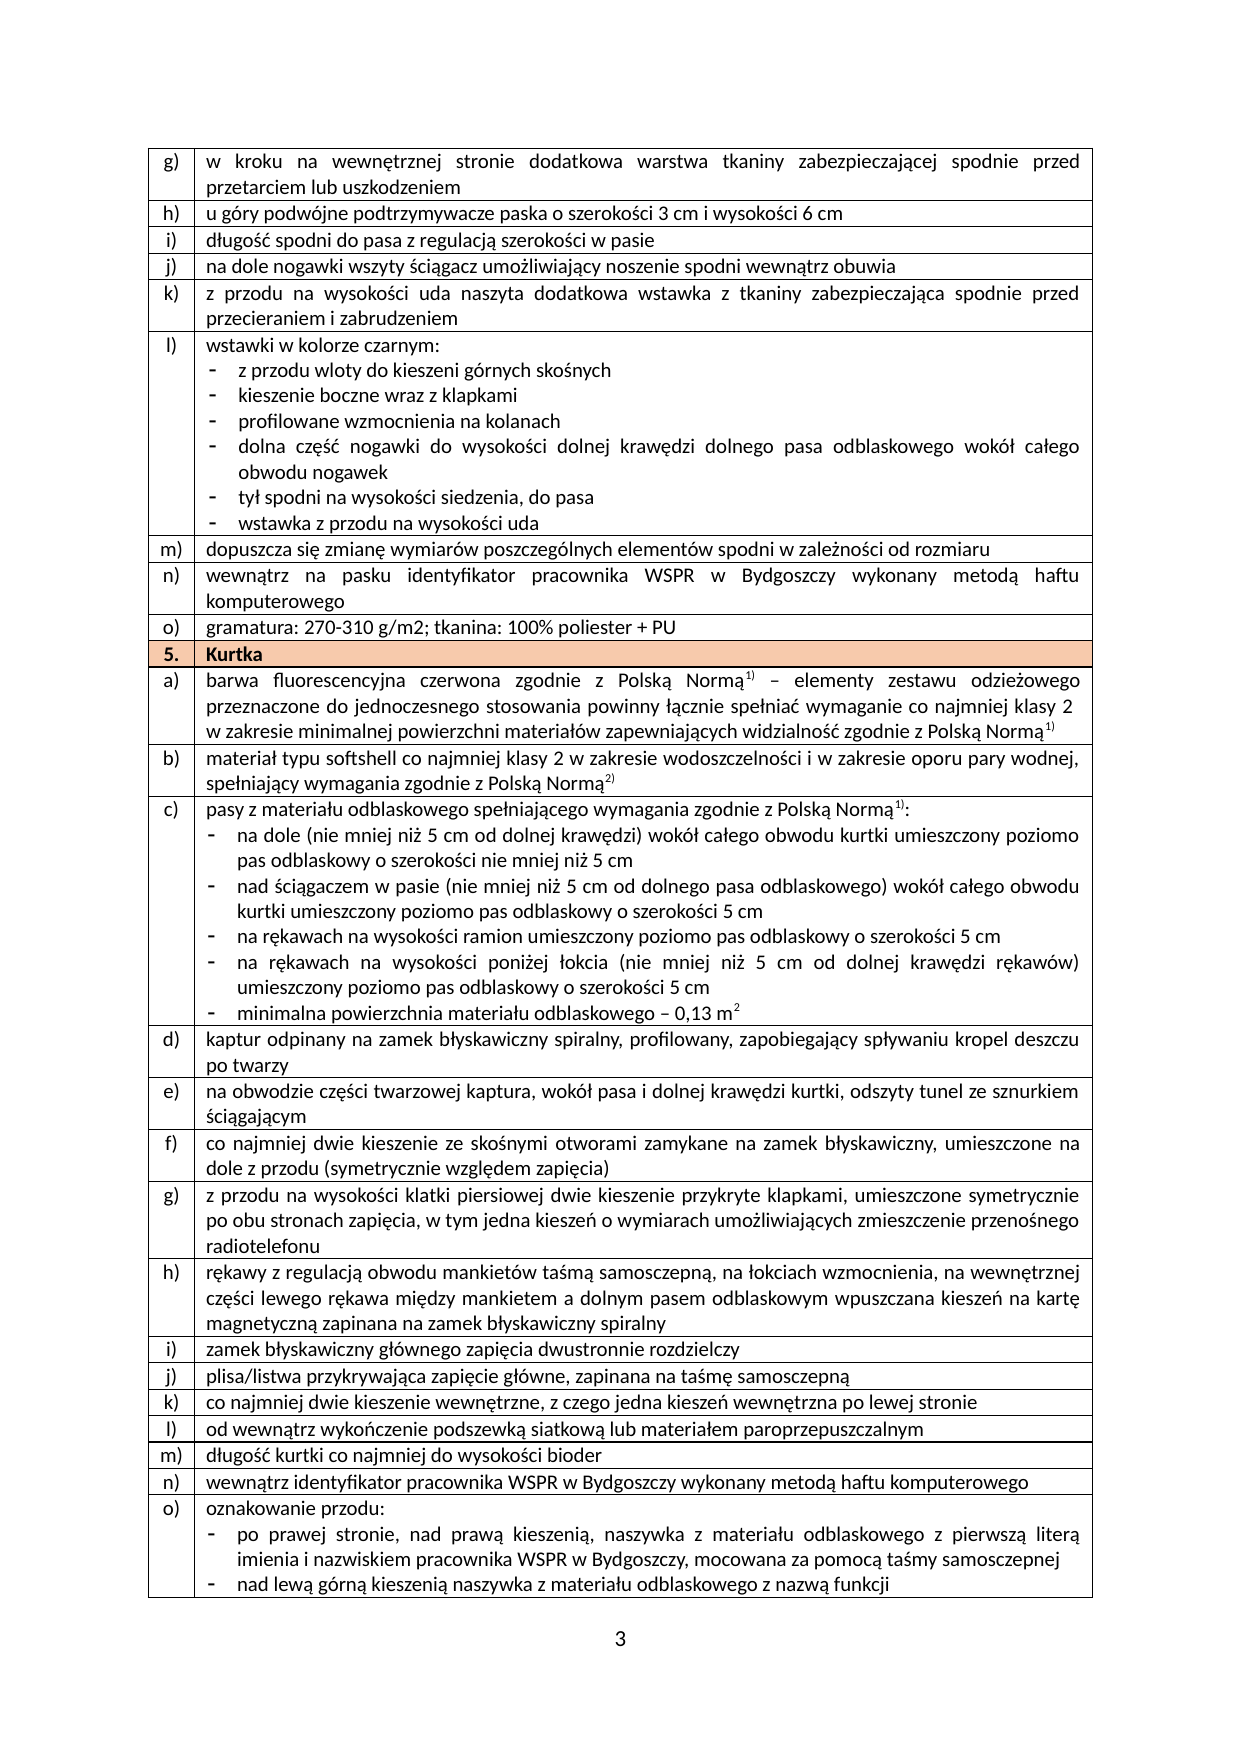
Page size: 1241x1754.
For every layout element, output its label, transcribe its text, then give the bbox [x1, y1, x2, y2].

table_cell plisa/listwa przykrywająca zapięcie główne, zapinana na taśmę samosczepną [195, 1363, 1092, 1388]
table_cell u góry podwójne podtrzymywacze paska o szerokości 3 cm i wysokości 6 cm [195, 201, 1092, 226]
table_cell długość kurtki co najmniej do wysokości bioder [195, 1443, 1092, 1468]
table_cell z przodu na wysokości klatki piersiowej dwie kieszenie przykryte klapkami, umieszczone symetrycznie po obu stronach zapięcia, w tym jedna kieszeń o wymiarach umożliwiających zmieszczenie przenośnego radiotelefonu [195, 1182, 1092, 1258]
table_cell g) [149, 1182, 194, 1258]
table_cell i) [149, 227, 194, 252]
table_cell co najmniej dwie kieszenie ze skośnymi otworami zamykane na zamek błyskawiczny, umieszczone na dole z przodu (symetrycznie względem zapięcia) [195, 1130, 1092, 1181]
table_cell wewnątrz identyfikator pracownika WSPR w Bydgoszczy wykonany metodą haftu komputerowego [195, 1469, 1092, 1494]
table_cell n) [149, 563, 194, 613]
table_cell g) [149, 149, 194, 199]
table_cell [195, 1495, 1092, 1597]
table_cell w kroku na wewnętrznej stronie dodatkowa warstwa tkaniny zabezpieczającej spodnie przed przetarciem lub uszkodzeniem [195, 149, 1092, 199]
table_cell dopuszcza się zmianę wymiarów poszczególnych elementów spodni w zależności od rozmiaru [195, 536, 1092, 562]
table_cell m) [149, 536, 194, 562]
table_cell a) [149, 668, 194, 744]
table_cell 5. [149, 641, 194, 666]
table_cell k) [149, 280, 194, 331]
table_cell rękawy z regulacją obwodu mankietów taśmą samosczepną, na łokciach wzmocnienia, na wewnętrznej części lewego rękawa między mankietem a dolnym pasem odblaskowym wpuszczana kieszeń na kartę magnetyczną zapinana na zamek błyskawiczny spiralny [195, 1259, 1092, 1336]
table_cell n) [149, 1469, 194, 1494]
table_cell l) [149, 1416, 194, 1441]
table_cell h) [149, 201, 194, 226]
table_cell od wewnątrz wykończenie podszewką siatkową lub materiałem paroprzepuszczalnym [195, 1416, 1092, 1441]
table_cell m) [149, 1443, 194, 1468]
table_cell materiał typu softshell co najmniej klasy 2 w zakresie wodoszczelności i w zakresie oporu pary wodnej, spełniający wymagania zgodnie z Polską Normą2) [195, 745, 1092, 796]
table_cell i) [149, 1337, 194, 1362]
table_cell kaptur odpinany na zamek błyskawiczny spiralny, profilowany, zapobiegający spływaniu kropel deszczu po twarzy [195, 1026, 1092, 1077]
table_cell e) [149, 1078, 194, 1129]
table_cell j) [149, 254, 194, 279]
table_cell h) [149, 1259, 194, 1336]
table_cell j) [149, 1363, 194, 1388]
table_cell na dole nogawki wszyty ściągacz umożliwiający noszenie spodni wewnątrz obuwia [195, 254, 1092, 279]
table_cell l) [149, 332, 194, 535]
table_cell z przodu na wysokości uda naszyta dodatkowa wstawka z tkaniny zabezpieczająca spodnie przed przecieraniem i zabrudzeniem [195, 280, 1092, 331]
table_cell o) [149, 1495, 194, 1597]
table_cell wewnątrz na pasku identyfikator pracownika WSPR w Bydgoszczy wykonany metodą haftu komputerowego [195, 563, 1092, 613]
table_cell wstawki w kolorze czarnym: z przodu wloty do kieszeni górnych skośnych kieszenie boczne wraz z klapkami profilowane wzmocnienia na kolanach dolna część nogawki do wysokości dolnej krawędzi dolnego pasa odblaskowego wokół całego obwodu nogawek tył spodni na wysokości siedzenia, do pasa wstawka z przodu na wysokości uda [195, 332, 1092, 535]
table_cell Kurtka [195, 641, 1092, 666]
table_cell zamek błyskawiczny głównego zapięcia dwustronnie rozdzielczy [195, 1337, 1092, 1362]
table_cell gramatura: 270-310 g/m2; tkanina: 100% poliester + PU [195, 615, 1092, 640]
table_cell c) [149, 797, 194, 1025]
table_cell co najmniej dwie kieszenie wewnętrzne, z czego jedna kieszeń wewnętrzna po lewej stronie [195, 1390, 1092, 1415]
table_cell o) [149, 615, 194, 640]
table_cell d) [149, 1026, 194, 1077]
table_cell k) [149, 1390, 194, 1415]
table_cell pasy z materiału odblaskowego spełniającego wymagania zgodnie z Polską Normą1): na dole (nie mniej niż 5 cm od dolnej krawędzi) wokół całego obwodu kurtki umieszczony poziomo pas odblaskowy o szerokości nie mniej niż 5 cm nad ściągaczem w pasie (nie mniej niż 5 cm od dolnego pasa odblaskowego) wokół całego obwodu kurtki umieszczony poziomo pas odblaskowy o szerokości 5 cm na rękawach na wysokości ramion umieszczony poziomo pas odblaskowy o szerokości 5 cm na rękawach na wysokości poniżej łokcia (nie mniej niż 5 cm od dolnej krawędzi rękawów) umieszczony poziomo pas odblaskowy o szerokości 5 cm minimalna powierzchnia materiału odblaskowego – 0,13 m2 [195, 797, 1092, 1025]
table_cell b) [149, 745, 194, 796]
table_cell barwa fluorescencyjna czerwona zgodnie z Polską Normą1) – elementy zestawu odzieżowego przeznaczone do jednoczesnego stosowania powinny łącznie spełniać wymaganie co najmniej klasy 2 w zakresie minimalnej powierzchni materiałów zapewniających widzialność zgodnie z Polską Normą1) [195, 668, 1092, 744]
table_cell f) [149, 1130, 194, 1181]
table_cell na obwodzie części twarzowej kaptura, wokół pasa i dolnej krawędzi kurtki, odszyty tunel ze sznurkiem ściągającym [195, 1078, 1092, 1129]
table_cell długość spodni do pasa z regulacją szerokości w pasie [195, 227, 1092, 252]
